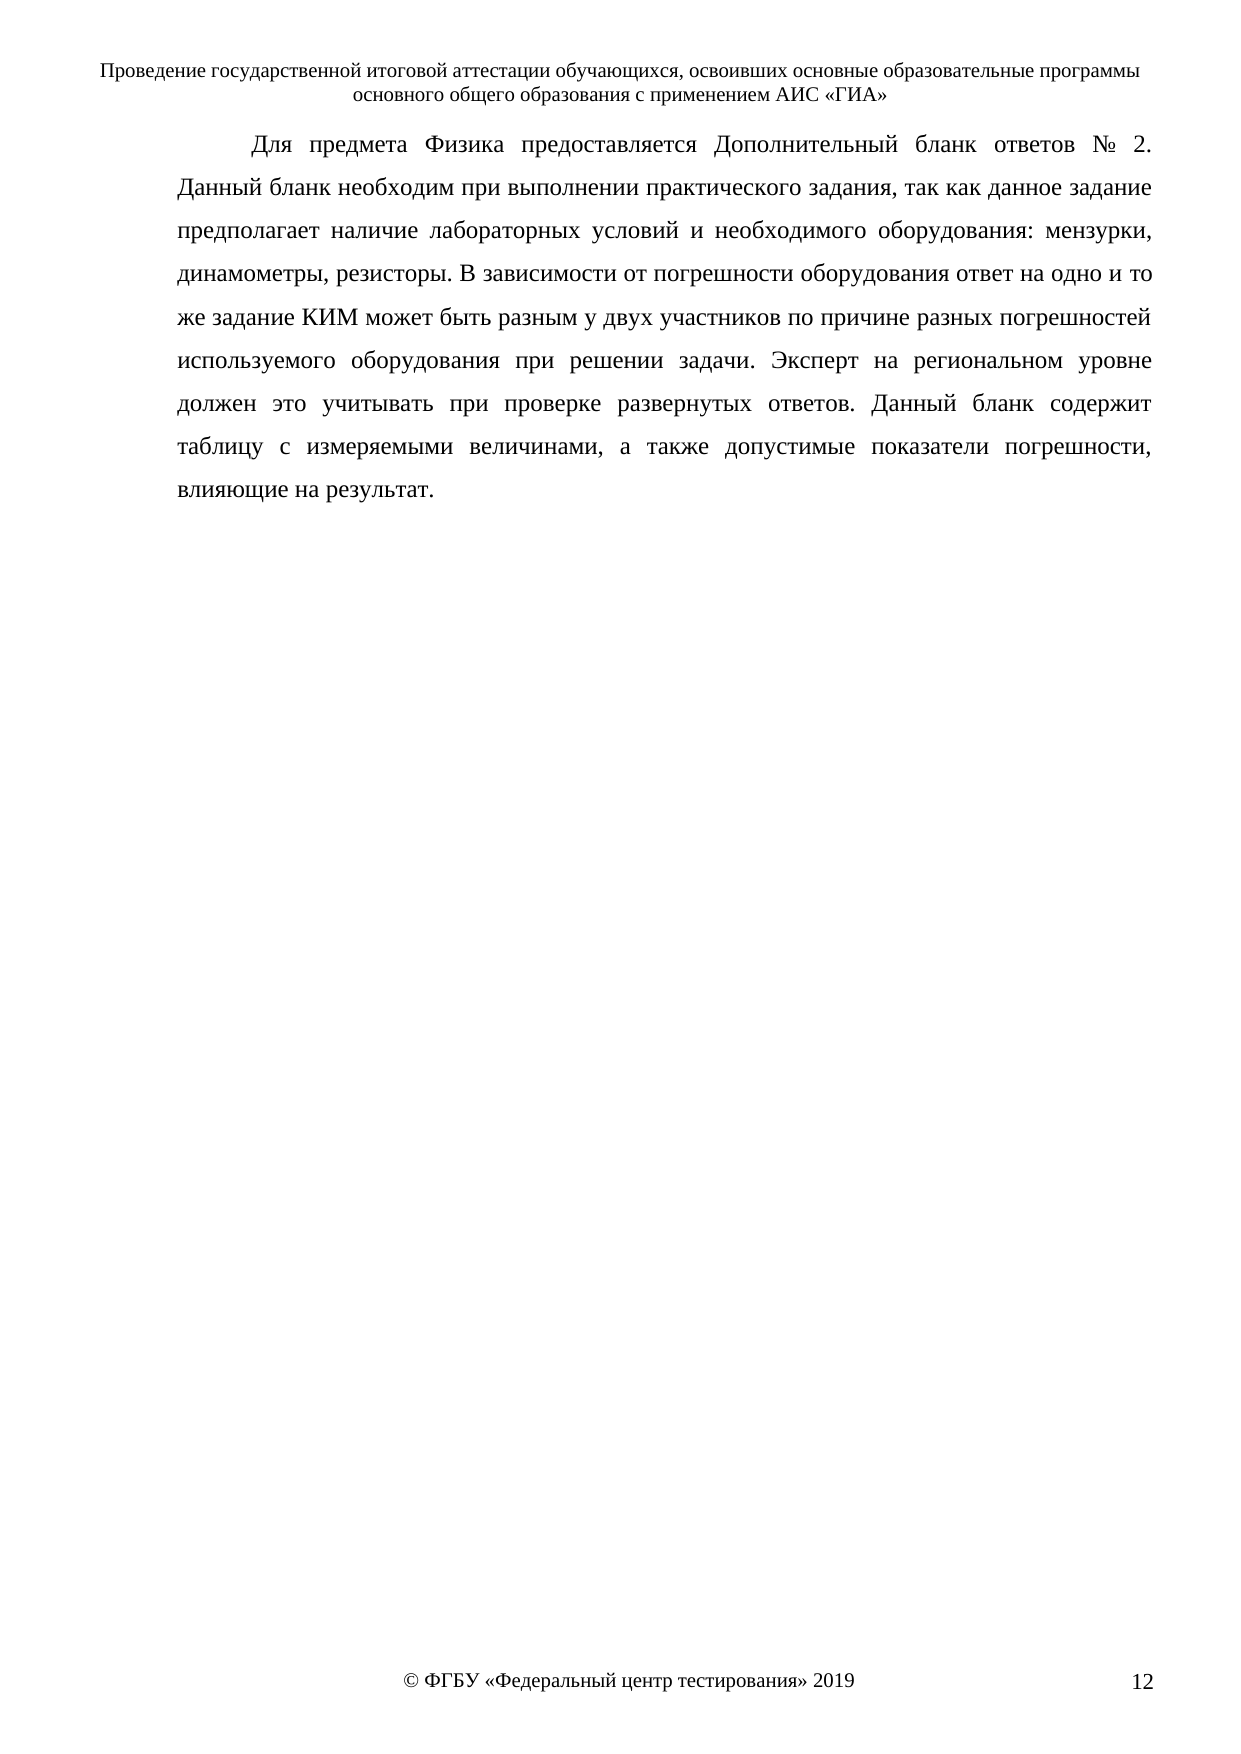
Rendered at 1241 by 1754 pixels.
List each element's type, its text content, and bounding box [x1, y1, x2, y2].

text Для предмета Физика предоставляется Дополнительный бланк ответов № 2. Данный бланк необходим при выполнении практического задания, так как данное задание предполагает наличие лабораторных условий и необходимого оборудования: мензурки, динамометры, резисторы. В зависимости от погрешности оборудования ответ на одно и то же задание КИМ может быть разным у двух участников по причине разных погрешностей используемого оборудования при решении задачи. Эксперт на региональном уровне должен это учитывать при проверке развернутых ответов. Данный бланк содержит таблицу с измеряемыми величинами, а также допустимые показатели погрешности, влияющие на результат. [177, 129, 1153, 503]
